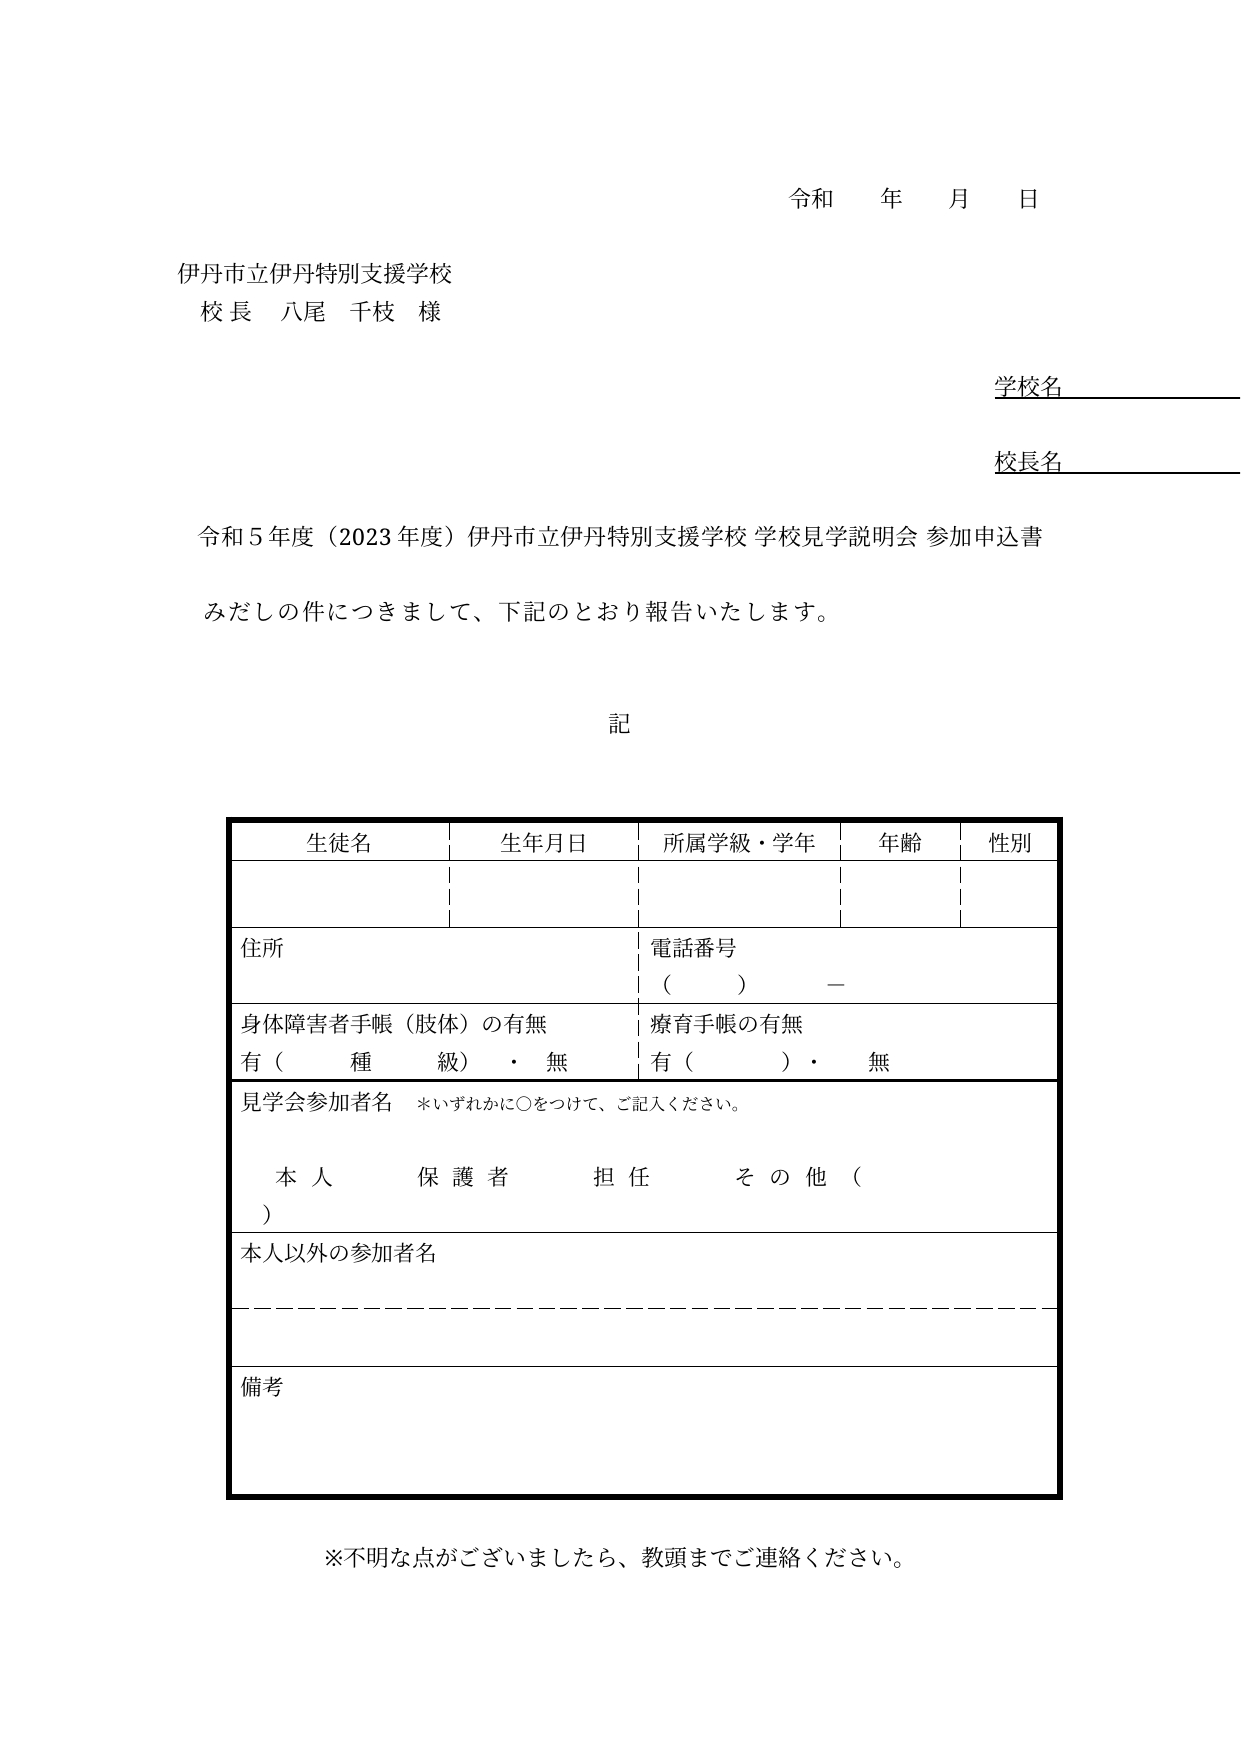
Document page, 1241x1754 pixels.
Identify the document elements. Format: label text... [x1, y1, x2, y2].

table_cell [841, 861, 960, 927]
table_cell 本人以外の参加者名 [232, 1233, 875, 1308]
table_cell [639, 861, 841, 927]
text 令和 年 月 日 [177, 179, 1040, 217]
text 令和５年度（2023年度）伊丹市立伊丹特別支援学校 学校見学説明会 参加申込書 [177, 517, 1063, 554]
text 伊丹市立伊丹特別支援学校 [177, 254, 1063, 292]
table_header 生年月日 [449, 823, 639, 860]
table_cell 住所 [232, 928, 639, 1003]
table_cell 備考 [232, 1367, 1057, 1494]
table_cell [875, 1082, 1057, 1232]
subtitle 記 [177, 704, 1063, 742]
table_cell 療育手帳の有無 有（ ）・ 無 [639, 1004, 1057, 1079]
table_cell [232, 1308, 875, 1366]
table_cell 電話番号 （ ） － [639, 928, 1057, 1003]
table_cell [449, 861, 639, 927]
text 校 長 八尾 千枝 様 [177, 292, 1063, 329]
text みだしの件につきまして、下記のとおり報告いたします。 [177, 592, 1063, 629]
table_cell 身体障害者手帳（肢体）の有無 有（ 種 級） ・ 無 [232, 1004, 639, 1079]
table_cell [960, 861, 1057, 927]
text 校長名 [177, 442, 1063, 479]
table_cell [232, 861, 449, 927]
table_header 年齢 [841, 823, 960, 860]
text 学校名 [177, 367, 1063, 404]
table_header 性別 [960, 823, 1057, 860]
table_header 所属学級・学年 [639, 823, 841, 860]
text ※不明な点がございましたら、教頭までご連絡ください。 [177, 1538, 1063, 1575]
table_header 生徒名 [232, 823, 449, 860]
table_cell [875, 1308, 1057, 1366]
table_cell 見学会参加者名 ＊いずれかに○をつけて、ご記入ください。 本人 保護者 担任 その他（ ） [232, 1082, 875, 1232]
table_cell [875, 1233, 1057, 1308]
